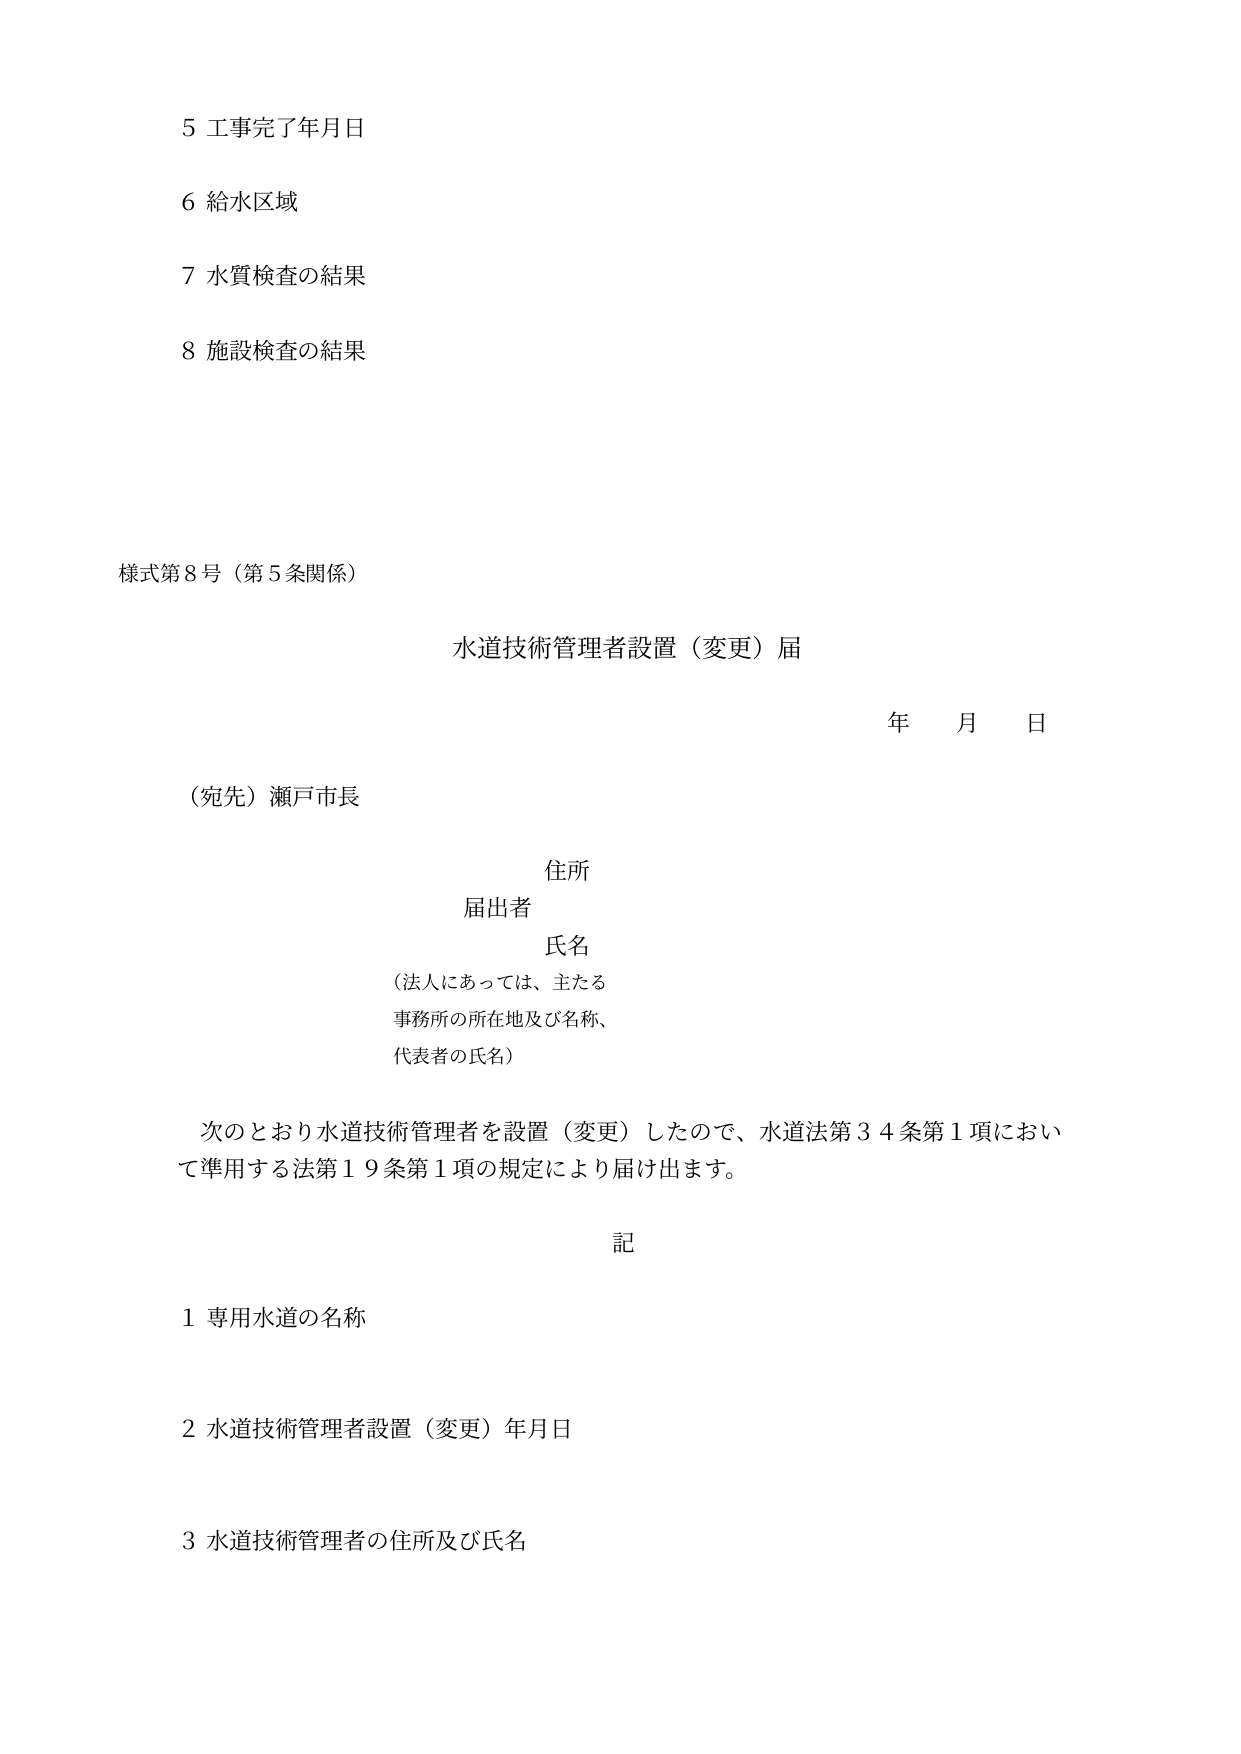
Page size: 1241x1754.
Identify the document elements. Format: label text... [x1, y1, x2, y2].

text 代表者の氏名） [177, 1037, 1063, 1074]
text 氏名 [177, 926, 1063, 963]
text （法人にあっては、主たる [177, 963, 1063, 1000]
text 様式第８号（第５条関係） [118, 554, 1063, 591]
text 水道技術管理者設置（変更）届 [177, 628, 1063, 665]
text １ 専用水道の名称 [177, 1297, 1063, 1335]
text （宛先）瀬戸市長 [177, 777, 1063, 814]
text 住所 [177, 851, 1063, 888]
text 次のとおり水道技術管理者を設置（変更）したので、水道法第３４条第１項において準用する法第１９条第１項の規定により届け出ます。 [177, 1112, 1063, 1186]
text 記 [177, 1223, 1063, 1260]
text ５ 工事完了年月日 [177, 107, 1063, 145]
text 年 月 日 [177, 702, 1063, 740]
text ７ 水質検査の結果 [177, 256, 1063, 293]
text 届出者 [177, 888, 1063, 926]
text ６ 給水区域 [177, 182, 1063, 219]
text ８ 施設検査の結果 [177, 331, 1063, 368]
text ３ 水道技術管理者の住所及び氏名 [177, 1521, 1063, 1558]
text ２ 水道技術管理者設置（変更）年月日 [177, 1409, 1063, 1446]
text 事務所の所在地及び名称、 [177, 1000, 1063, 1037]
